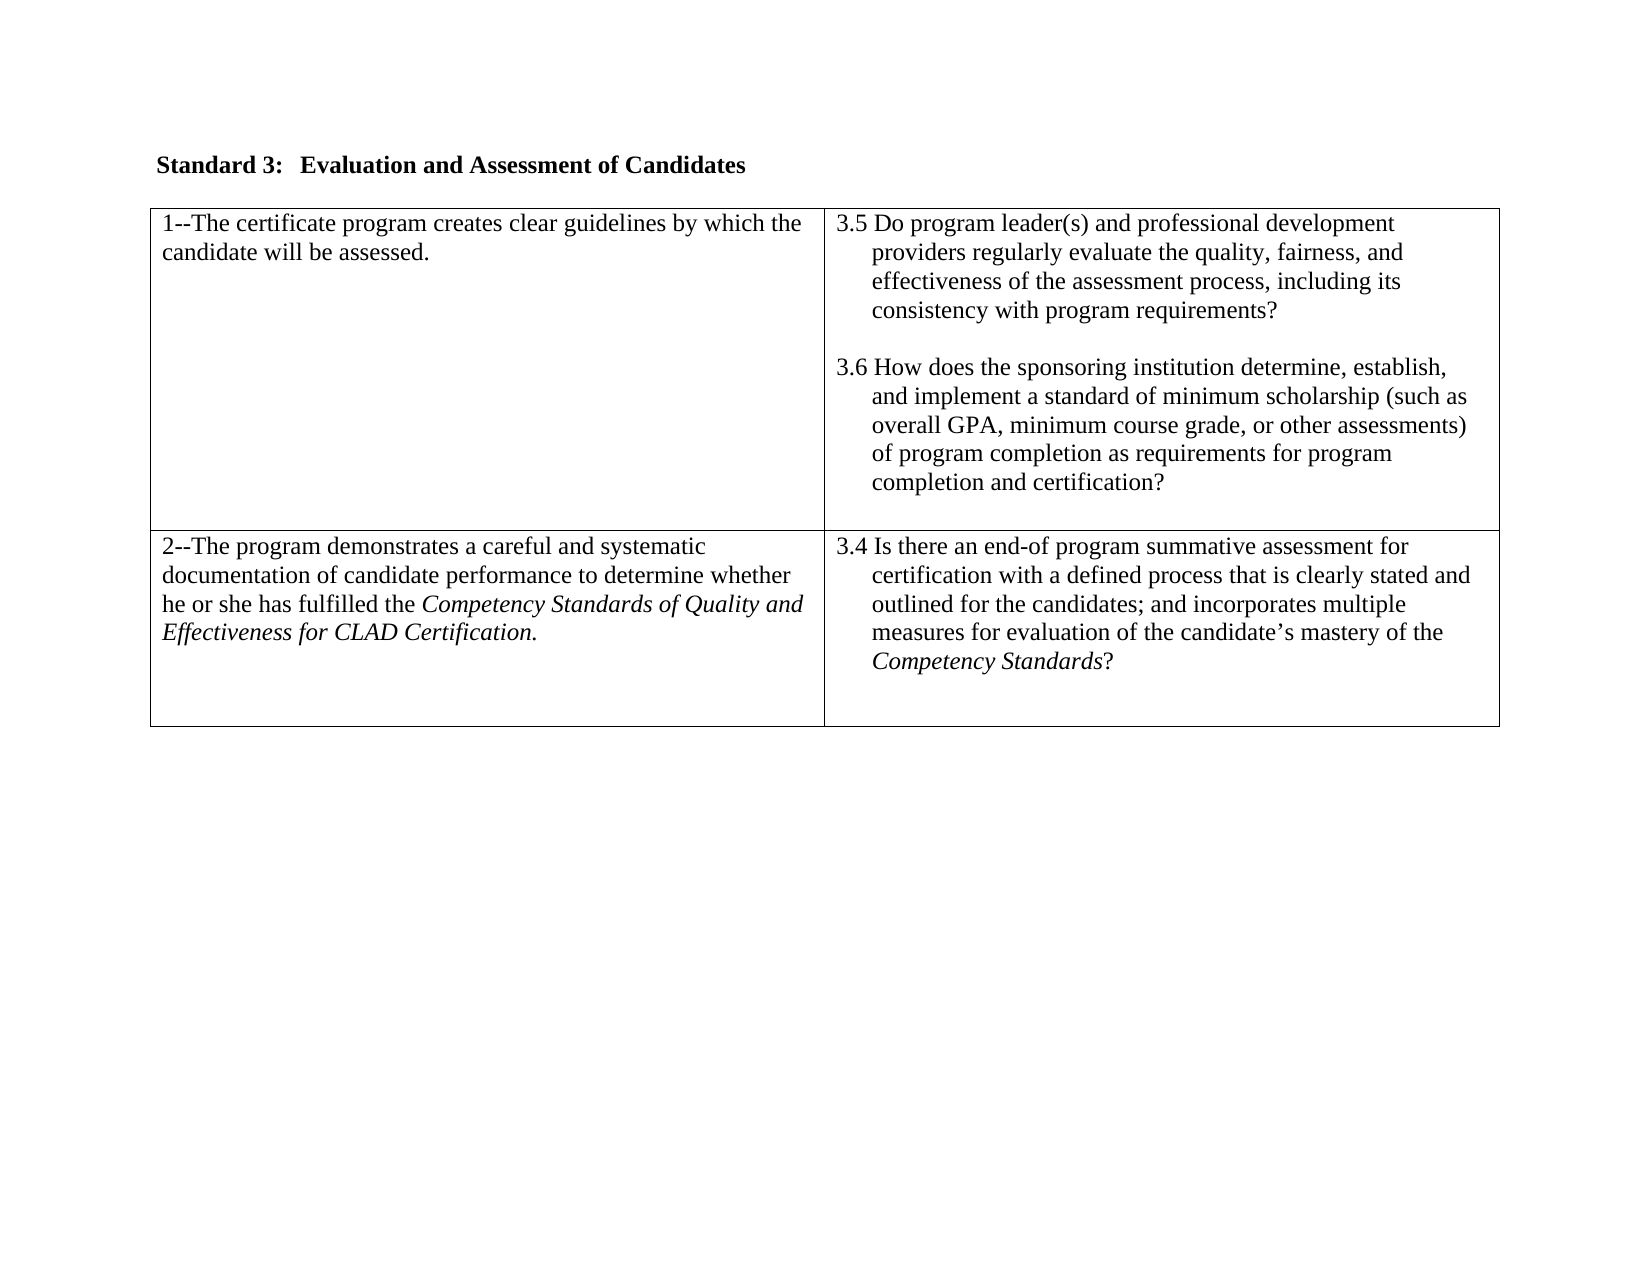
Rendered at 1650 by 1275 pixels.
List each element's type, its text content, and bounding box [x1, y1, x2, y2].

subtitle Standard 3: Evaluation and Assessment of Candidates [150, 150, 1500, 179]
table_cell 2--The program demonstrates a careful and systematic documentation of candidate performance to determine whether he or she has fulfilled the Competency Standards of Quality and Effectiveness for CLAD Certification. [151, 531, 824, 726]
table_header 3.5 Do program leader(s) and professional development providers regularly evaluate the quality, fairness, and effectiveness of the assessment process, including its consistency with program requirements? 3.6 How does the sponsoring institution determine, establish, and implement a standard of minimum scholarship (such as overall GPA, minimum course grade, or other assessments) of program completion as requirements for program completion and certification? [825, 209, 1499, 530]
table_cell 3.4 Is there an end-of program summative assessment for certification with a defined process that is clearly stated and outlined for the candidates; and incorporates multiple measures for evaluation of the candidate’s mastery of the Competency Standards? [825, 531, 1499, 726]
table_header 1--The certificate program creates clear guidelines by which the candidate will be assessed. [151, 209, 824, 530]
